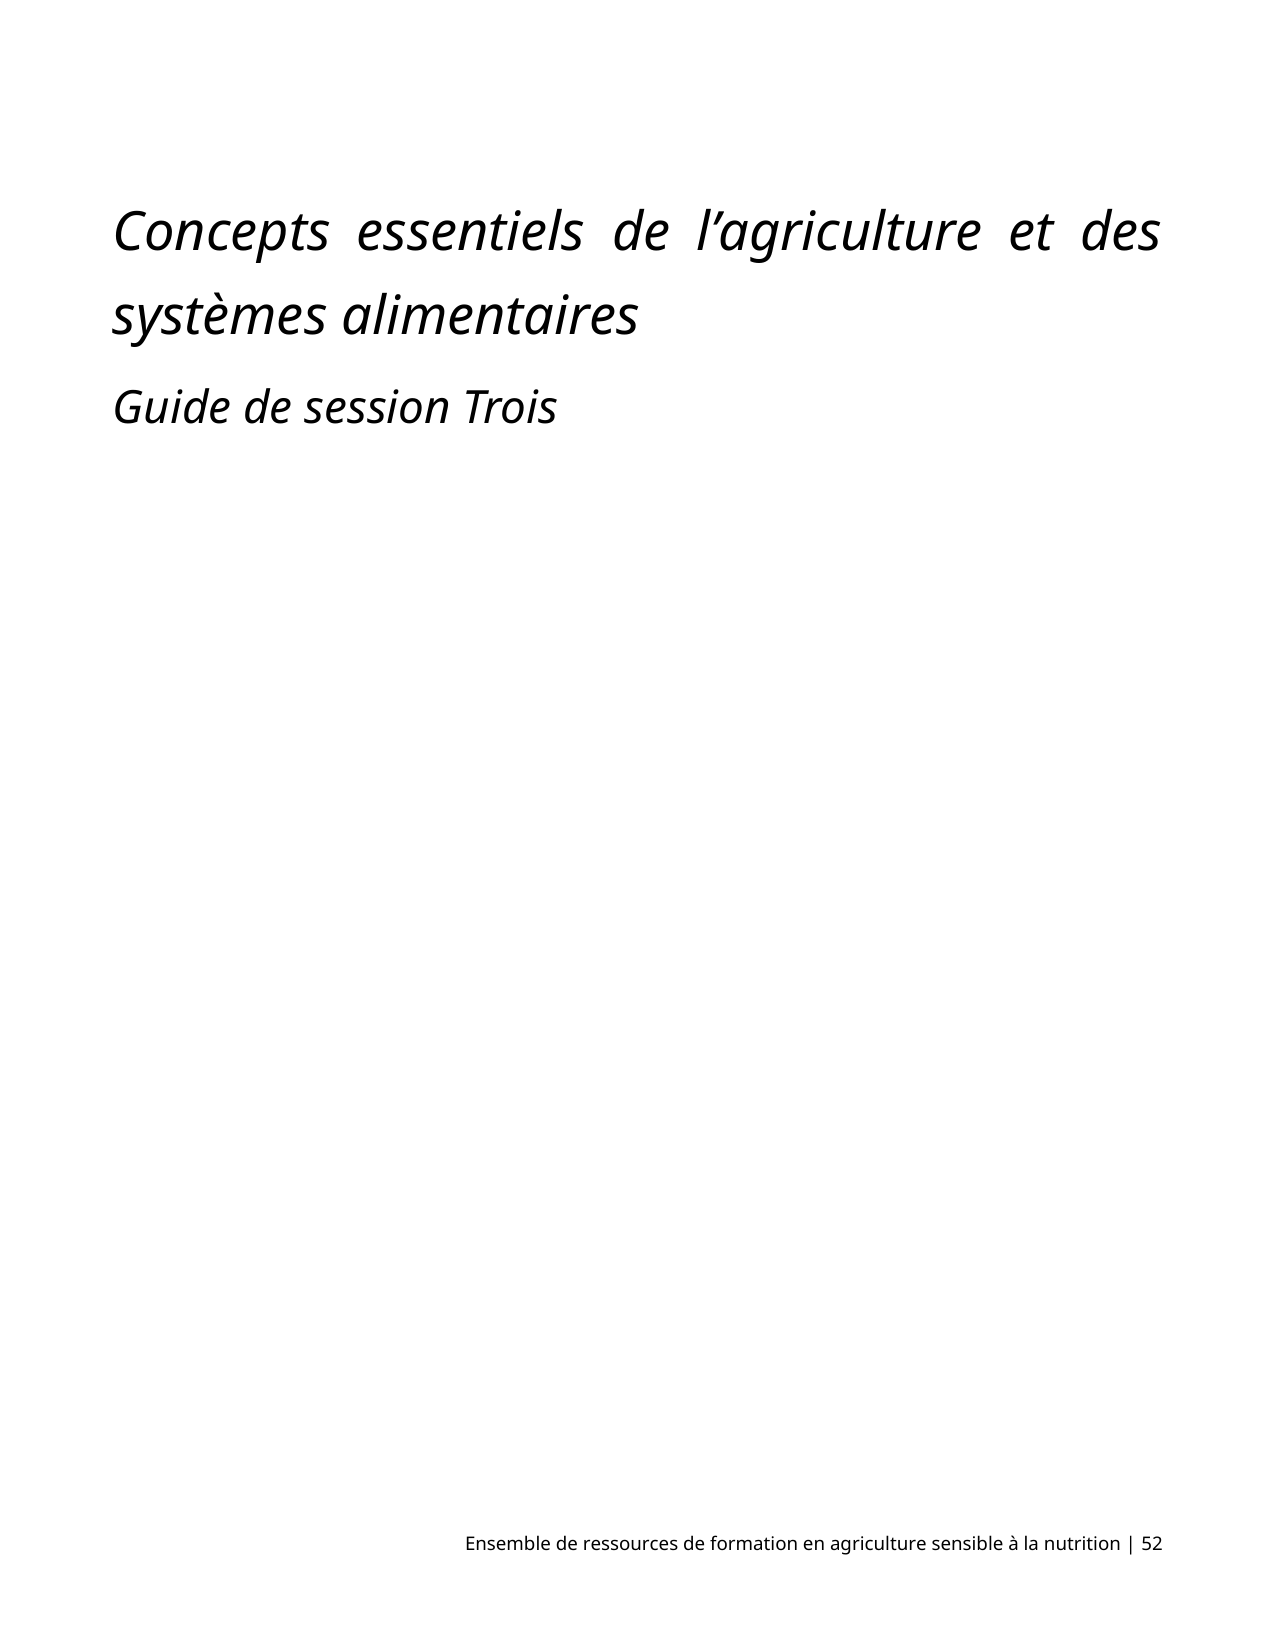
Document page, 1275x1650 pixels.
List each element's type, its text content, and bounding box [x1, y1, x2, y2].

title Guide de session Trois [112, 374, 1162, 436]
title Concepts essentiels de l’agriculture et des systèmes alimentaires [112, 192, 1162, 351]
